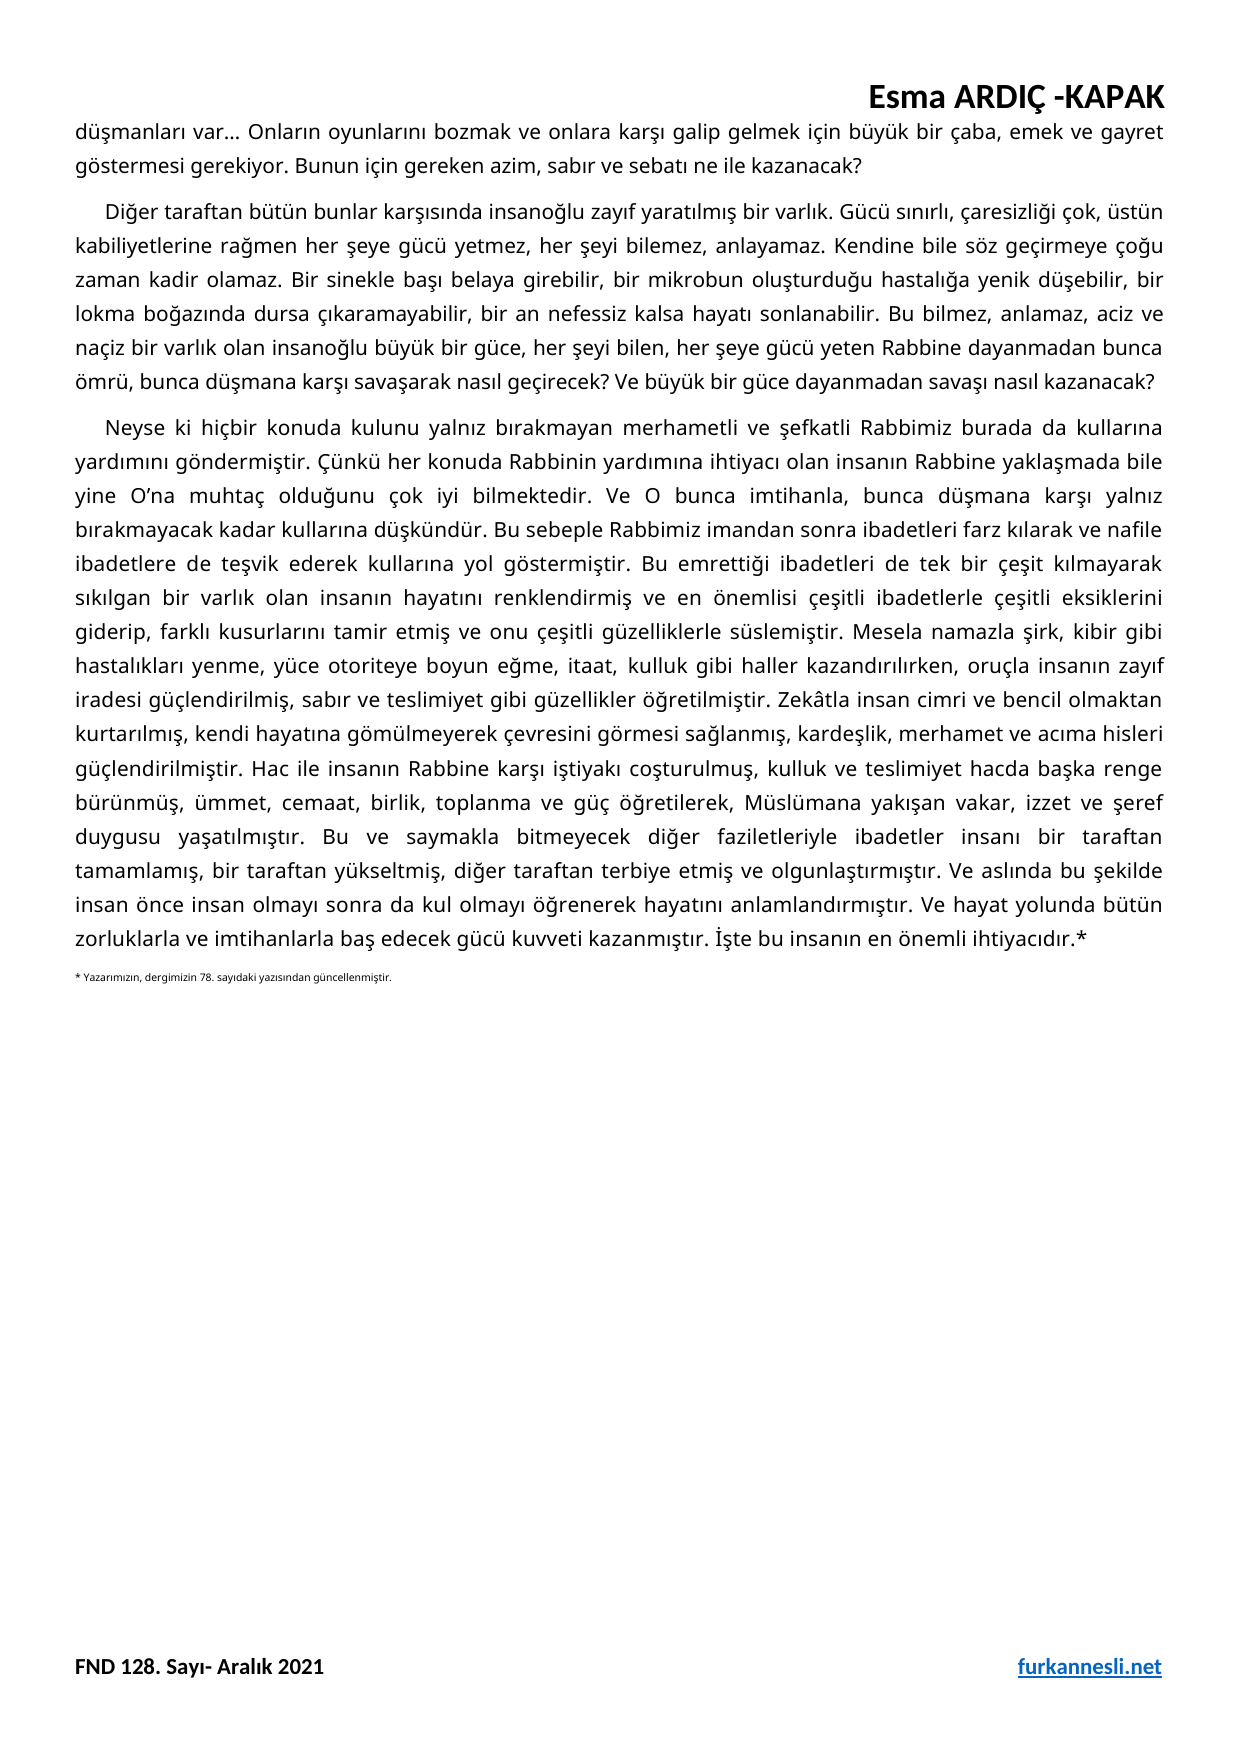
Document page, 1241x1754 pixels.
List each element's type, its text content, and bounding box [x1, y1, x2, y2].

text Diğer taraftan bütün bunlar karşısında insanoğlu zayıf yaratılmış bir varlık. Gücü sınırlı, çaresizliği çok, üstün kabiliyetlerine rağmen her şeye gücü yetmez, her şeyi bilemez, anlayamaz. Kendine bile söz geçirmeye çoğu zaman kadir olamaz. Bir sinekle başı belaya girebilir, bir mikrobun oluşturduğu hastalığa yenik düşebilir, bir lokma boğazında dursa çıkaramayabilir, bir an nefessiz kalsa hayatı sonlanabilir. Bu bilmez, anlamaz, aciz ve naçiz bir varlık olan insanoğlu büyük bir güce, her şeyi bilen, her şeye gücü yeten Rabbine dayanmadan bunca ömrü, bunca düşmana karşı savaşarak nasıl geçirecek? Ve büyük bir güce dayanmadan savaşı nasıl kazanacak? [75, 197, 1165, 396]
text * Yazarımızın, dergimizin 78. sayıdaki yazısından güncellenmiştir. [75, 970, 1165, 984]
text Neyse ki hiçbir konuda kulunu yalnız bırakmayan merhametli ve şefkatli Rabbimiz burada da kullarına yardımını göndermiştir. Çünkü her konuda Rabbinin yardımına ihtiyacı olan insanın Rabbine yaklaşmada bile yine O’na muhtaç olduğunu çok iyi bilmektedir. Ve O bunca imtihanla, bunca düşmana karşı yalnız bırakmayacak kadar kullarına düşkündür. Bu sebeple Rabbimiz imandan sonra ibadetleri farz kılarak ve nafile ibadetlere de teşvik ederek kullarına yol göstermiştir. Bu emrettiği ibadetleri de tek bir çeşit kılmayarak sıkılgan bir varlık olan insanın hayatını renklendirmiş ve en önemlisi çeşitli ibadetlerle çeşitli eksiklerini giderip, farklı kusurlarını tamir etmiş ve onu çeşitli güzelliklerle süslemiştir. Mesela namazla şirk, kibir gibi hastalıkları yenme, yüce otoriteye boyun eğme, itaat, kulluk gibi haller kazandırılırken, oruçla insanın zayıf iradesi güçlendirilmiş, sabır ve teslimiyet gibi güzellikler öğretilmiştir. Zekâtla insan cimri ve bencil olmaktan kurtarılmış, kendi hayatına gömülmeyerek çevresini görmesi sağlanmış, kardeşlik, merhamet ve acıma hisleri güçlendirilmiştir. Hac ile insanın Rabbine karşı iştiyakı coşturulmuş, kulluk ve teslimiyet hacda başka renge bürünmüş, ümmet, cemaat, birlik, toplanma ve güç öğretilerek, Müslümana yakışan vakar, izzet ve şeref duygusu yaşatılmıştır. Bu ve saymakla bitmeyecek diğer faziletleriyle ibadetler insanı bir taraftan tamamlamış, bir taraftan yükseltmiş, diğer taraftan terbiye etmiş ve olgunlaştırmıştır. Ve aslında bu şekilde insan önce insan olmayı sonra da kul olmayı öğrenerek hayatını anlamlandırmıştır. Ve hayat yolunda bütün zorluklarla ve imtihanlarla baş edecek gücü kuvveti kazanmıştır. İşte bu insanın en önemli ihtiyacıdır.* [75, 413, 1165, 952]
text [75, 117, 1165, 179]
